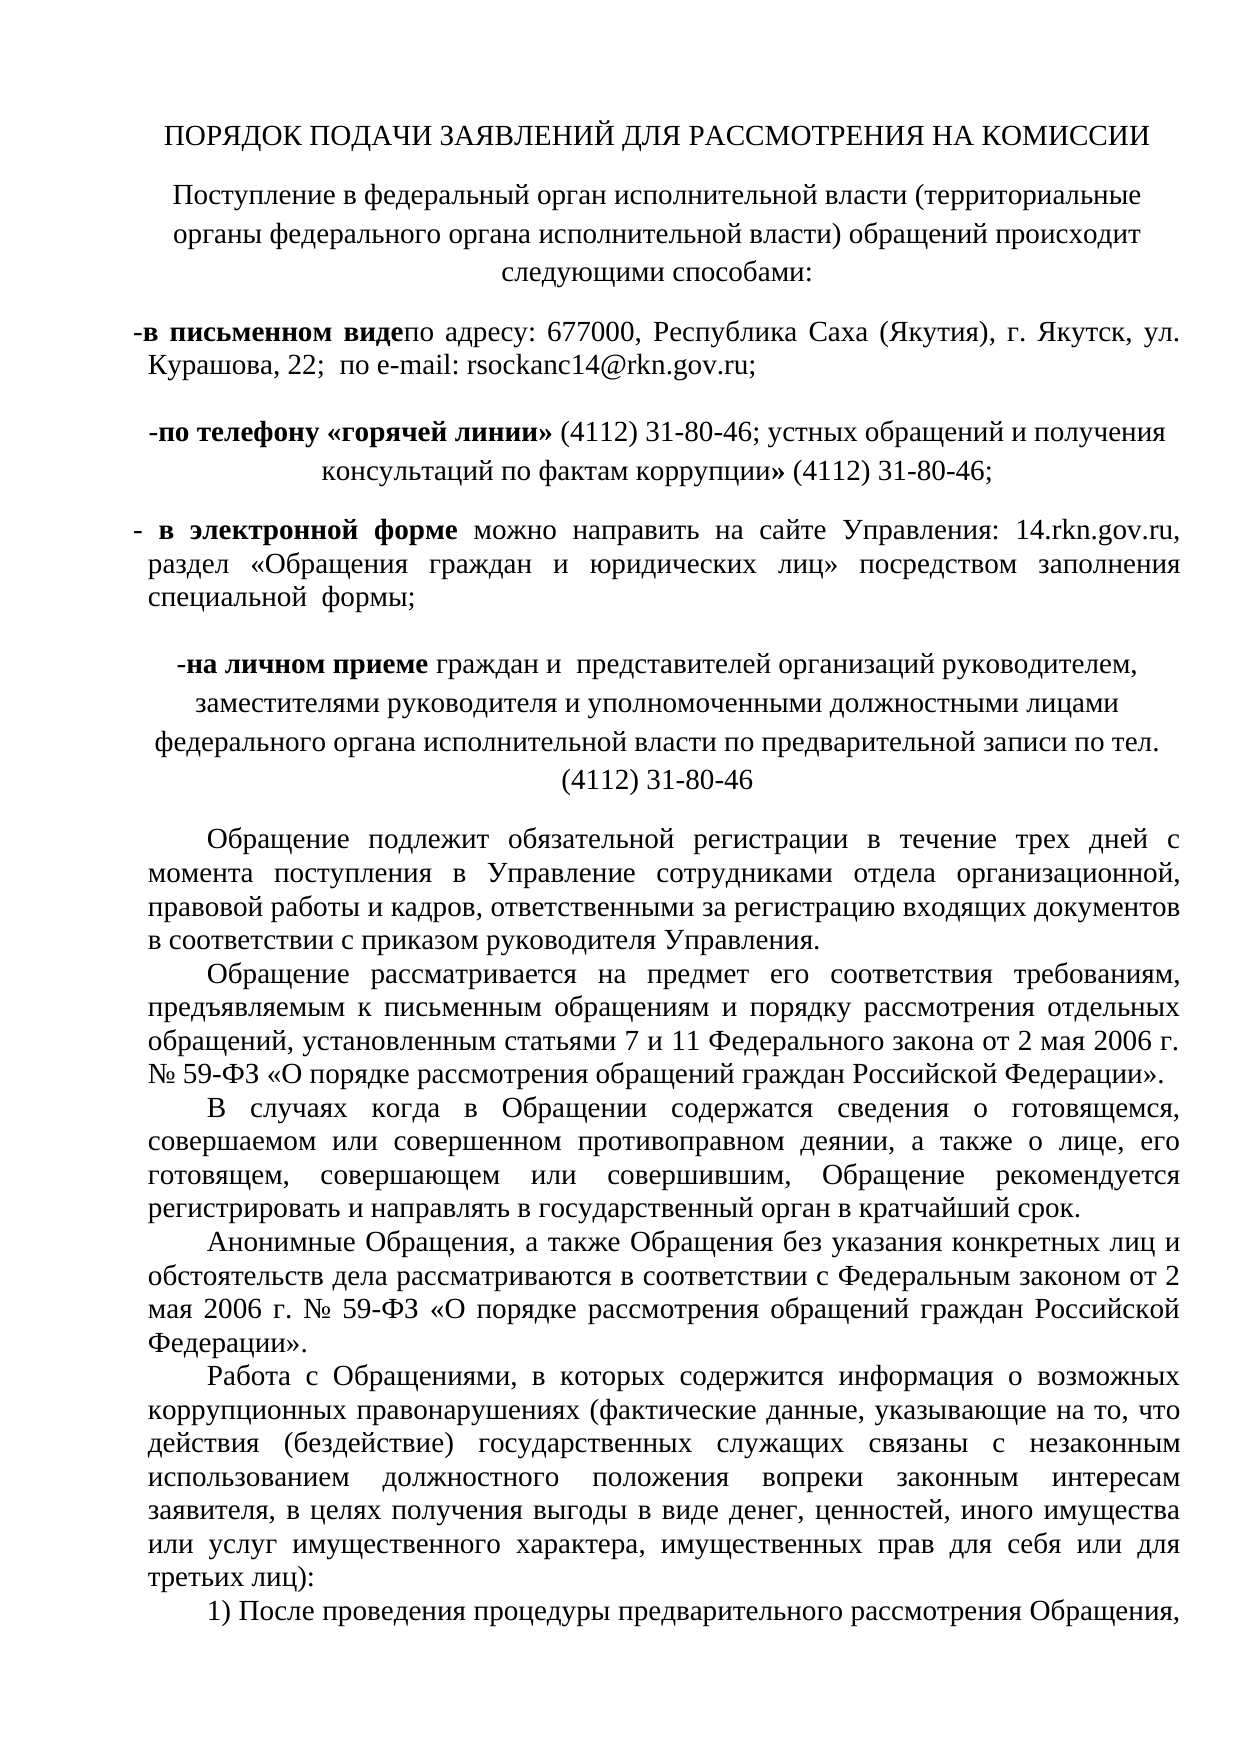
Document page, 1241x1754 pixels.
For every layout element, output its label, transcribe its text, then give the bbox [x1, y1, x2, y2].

text Анонимные Обращения, а также Обращения без указания конкретных лиц и обстоятельств дела рассматриваются в соответствии с Федеральным законом от 2 мая 2006 г. № 59-ФЗ «О порядке рассмотрения обращений граждан Российской Федерации». [133, 1224, 1181, 1358]
text Обращение рассматривается на предмет его соответствия требованиям, предъявляемым к письменным обращениям и порядку рассмотрения отдельных обращений, установленным статьями 7 и 11 Федерального закона от 2 мая 2006 г. № 59-ФЗ «О порядке рассмотрения обращений граждан Российской Федерации». [133, 956, 1181, 1090]
text -на личном приеме граждан и представителей организаций руководителем, заместителями руководителя и уполномоченными должностными лицами федерального органа исполнительной власти по предварительной записи по тел. (4112) 31-80-46 [133, 647, 1181, 796]
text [133, 1593, 1181, 1627]
text Поступление в федеральный орган исполнительной власти (территориальные органы федерального органа исполнительной власти) обращений происходит следующими способами: [133, 177, 1181, 288]
text Обращение подлежит обязательной регистрации в течение трех дней с момента поступления в Управление сотрудниками отдела организационной, правовой работы и кадров, ответственными за регистрацию входящих документов в соответствии с приказом руководителя Управления. [133, 822, 1181, 956]
text - в электронной форме можно направить на сайте Управления: 14.rkn.gov.ru, раздел «Обращения граждан и юридических лиц» посредством заполнения специальной формы; [133, 512, 1181, 613]
text В случаях когда в Обращении содержатся сведения о готовящемся, совершаемом или совершенном противоправном деянии, а также о лице, его готовящем, совершающем или совершившим, Обращение рекомендуется регистрировать и направлять в государственный орган в кратчайший срок. [133, 1090, 1181, 1224]
text -по телефону «горячей линии» (4112) 31-80-46; устных обращений и получения консультаций по фактам коррупции» (4112) 31-80-46; [133, 414, 1181, 487]
text -в письменном видепо адресу: 677000, Республика Саха (Якутия), г. Якутск, ул. Курашова, 22; по e-mail: rsockanc14@rkn.gov.ru; [133, 314, 1181, 381]
text ПОРЯДОК ПОДАЧИ ЗАЯВЛЕНИЙ ДЛЯ РАССМОТРЕНИЯ НА КОМИССИИ [133, 118, 1181, 152]
text Работа с Обращениями, в которых содержится информация о возможных коррупционных правонарушениях (фактические данные, указывающие на то, что действия (бездействие) государственных служащих связаны с незаконным использованием должностного положения вопреки законным интересам заявителя, в целях получения выгоды в виде денег, ценностей, иного имущества или услуг имущественного характера, имущественных прав для себя или для третьих лиц): [133, 1358, 1181, 1593]
